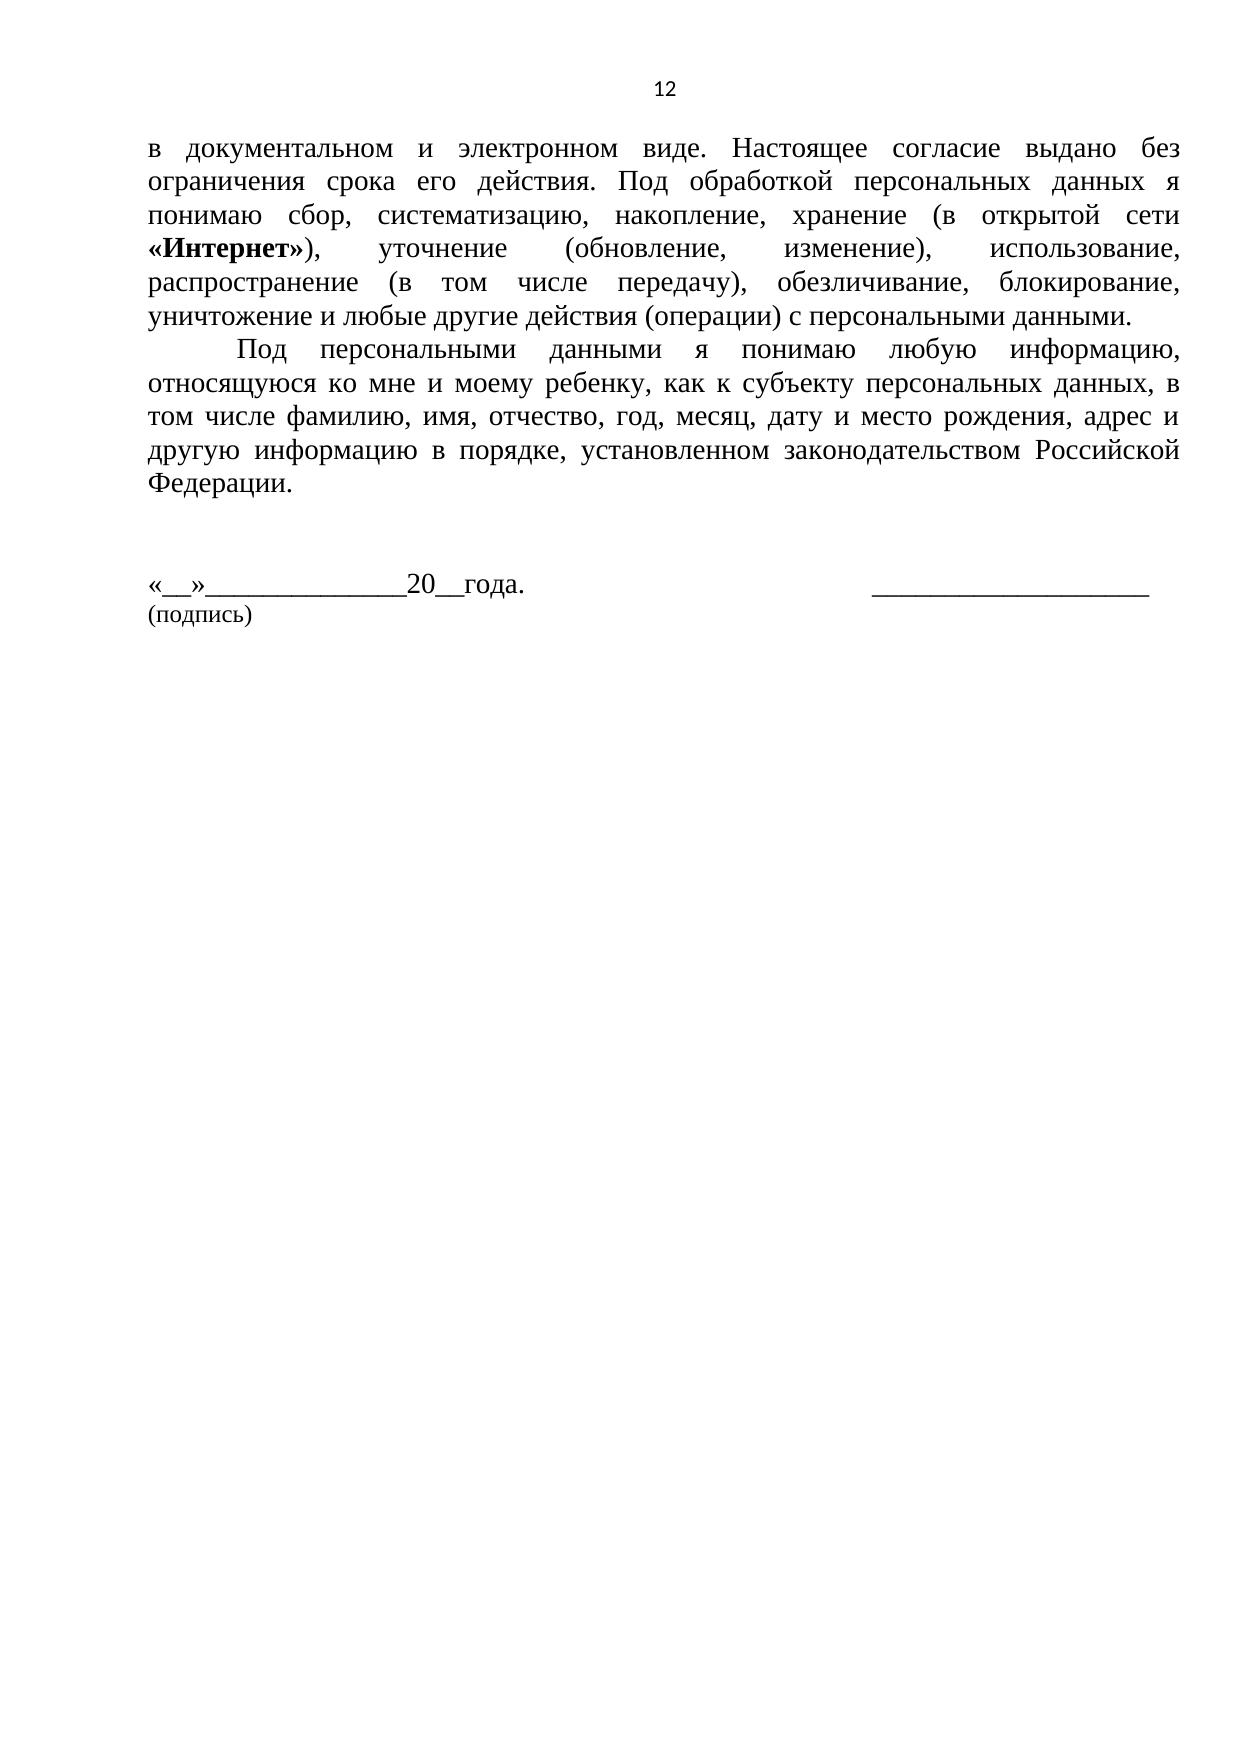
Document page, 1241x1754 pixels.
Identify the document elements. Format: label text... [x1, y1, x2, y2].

text «__»______________20__года. ___________________ [148, 566, 1181, 599]
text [148, 130, 1181, 331]
text Под персональными данными я понимаю любую информацию, относящуюся ко мне и моему ребенку, как к субъекту персональных данных, в том числе фамилию, имя, отчество, год, месяц, дату и место рождения, адрес и другую информацию в порядке, установленном законодательством Российской Федерации. [148, 331, 1181, 499]
text (подпись) [148, 599, 1181, 628]
